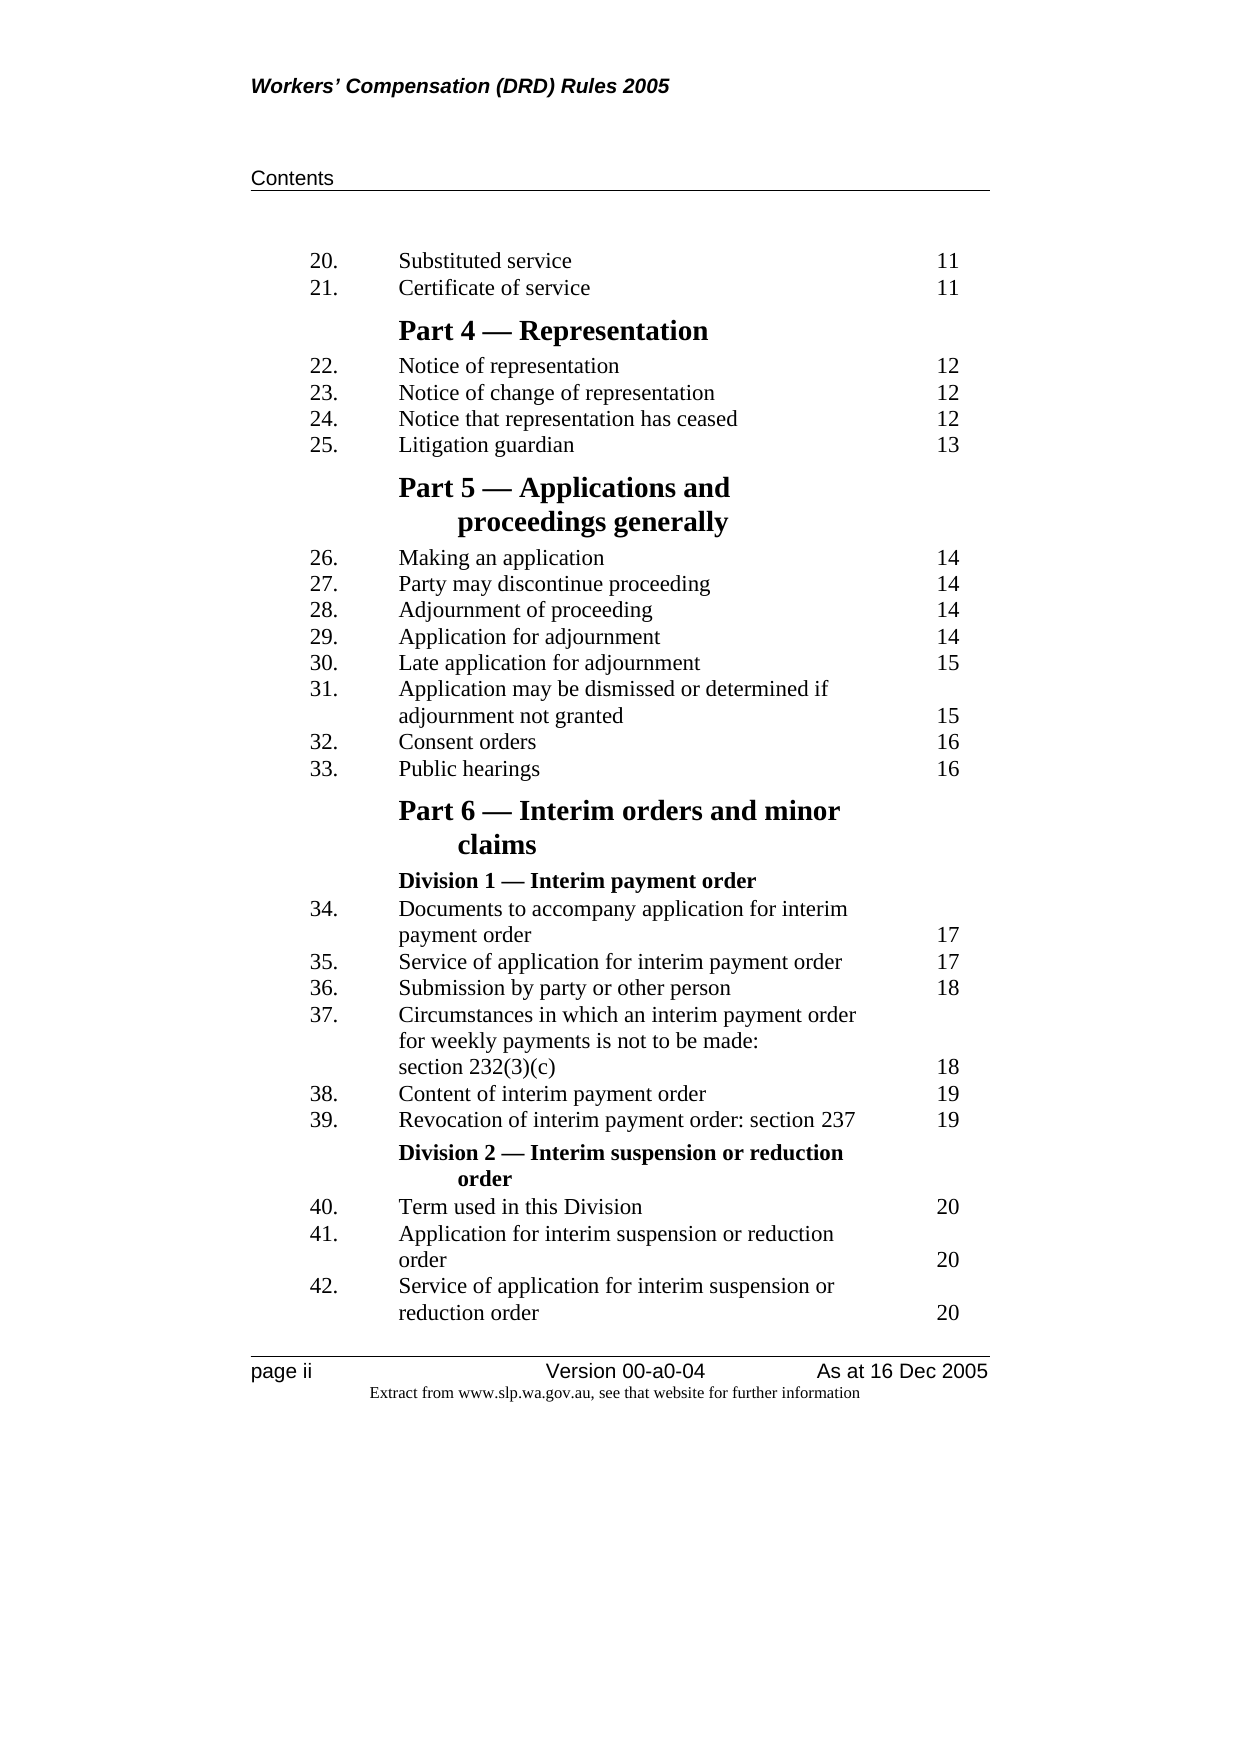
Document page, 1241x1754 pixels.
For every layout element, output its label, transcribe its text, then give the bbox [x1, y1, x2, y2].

text 35. Service of application for interim payment order 17 [309, 948, 872, 974]
text 27. Party may discontinue proceeding 14 [309, 570, 872, 596]
text 41. Application for interim suspension or reduction order 20 [309, 1220, 872, 1272]
text 40. Term used in this Division 20 [309, 1193, 872, 1220]
text 31. Application may be dismissed or determined if adjournment not granted 15 [309, 676, 872, 728]
text 26. Making an application 14 [309, 544, 872, 570]
text 42. Service of application for interim suspension or reduction order 20 [309, 1272, 872, 1325]
text Division 1 — Interim payment order [398, 867, 872, 893]
text 25. Litigation guardian 13 [309, 432, 872, 458]
text 36. Submission by party or other person 18 [309, 974, 872, 1001]
text 39. Revocation of interim payment order: section 237 19 [309, 1106, 872, 1132]
text 21. Certificate of service 11 [309, 274, 872, 300]
text 38. Content of interim payment order 19 [309, 1080, 872, 1106]
text 33. Public hearings 16 [309, 754, 872, 781]
text Division 2 — Interim suspension or reduction order [398, 1139, 872, 1191]
text 30. Late application for adjournment 15 [309, 649, 872, 676]
text 24. Notice that representation has ceased 12 [309, 405, 872, 432]
text 22. Notice of representation 12 [309, 352, 872, 379]
text 28. Adjournment of proceeding 14 [309, 596, 872, 623]
text 37. Circumstances in which an interim payment order for weekly payments is not to be made: section 232(3)(c) 18 [309, 1001, 872, 1080]
text Part 6 — Interim orders and minor claims [398, 793, 872, 861]
text 29. Application for adjournment 14 [309, 623, 872, 649]
text Part 4 — Representation [398, 313, 872, 346]
text Part 5 — Applications and proceedings generally [398, 470, 872, 537]
text 23. Notice of change of representation 12 [309, 379, 872, 405]
text 34. Documents to accompany application for interim payment order 17 [309, 895, 872, 948]
text 20. Substituted service 11 [309, 247, 872, 274]
text 32. Consent orders 16 [309, 728, 872, 754]
